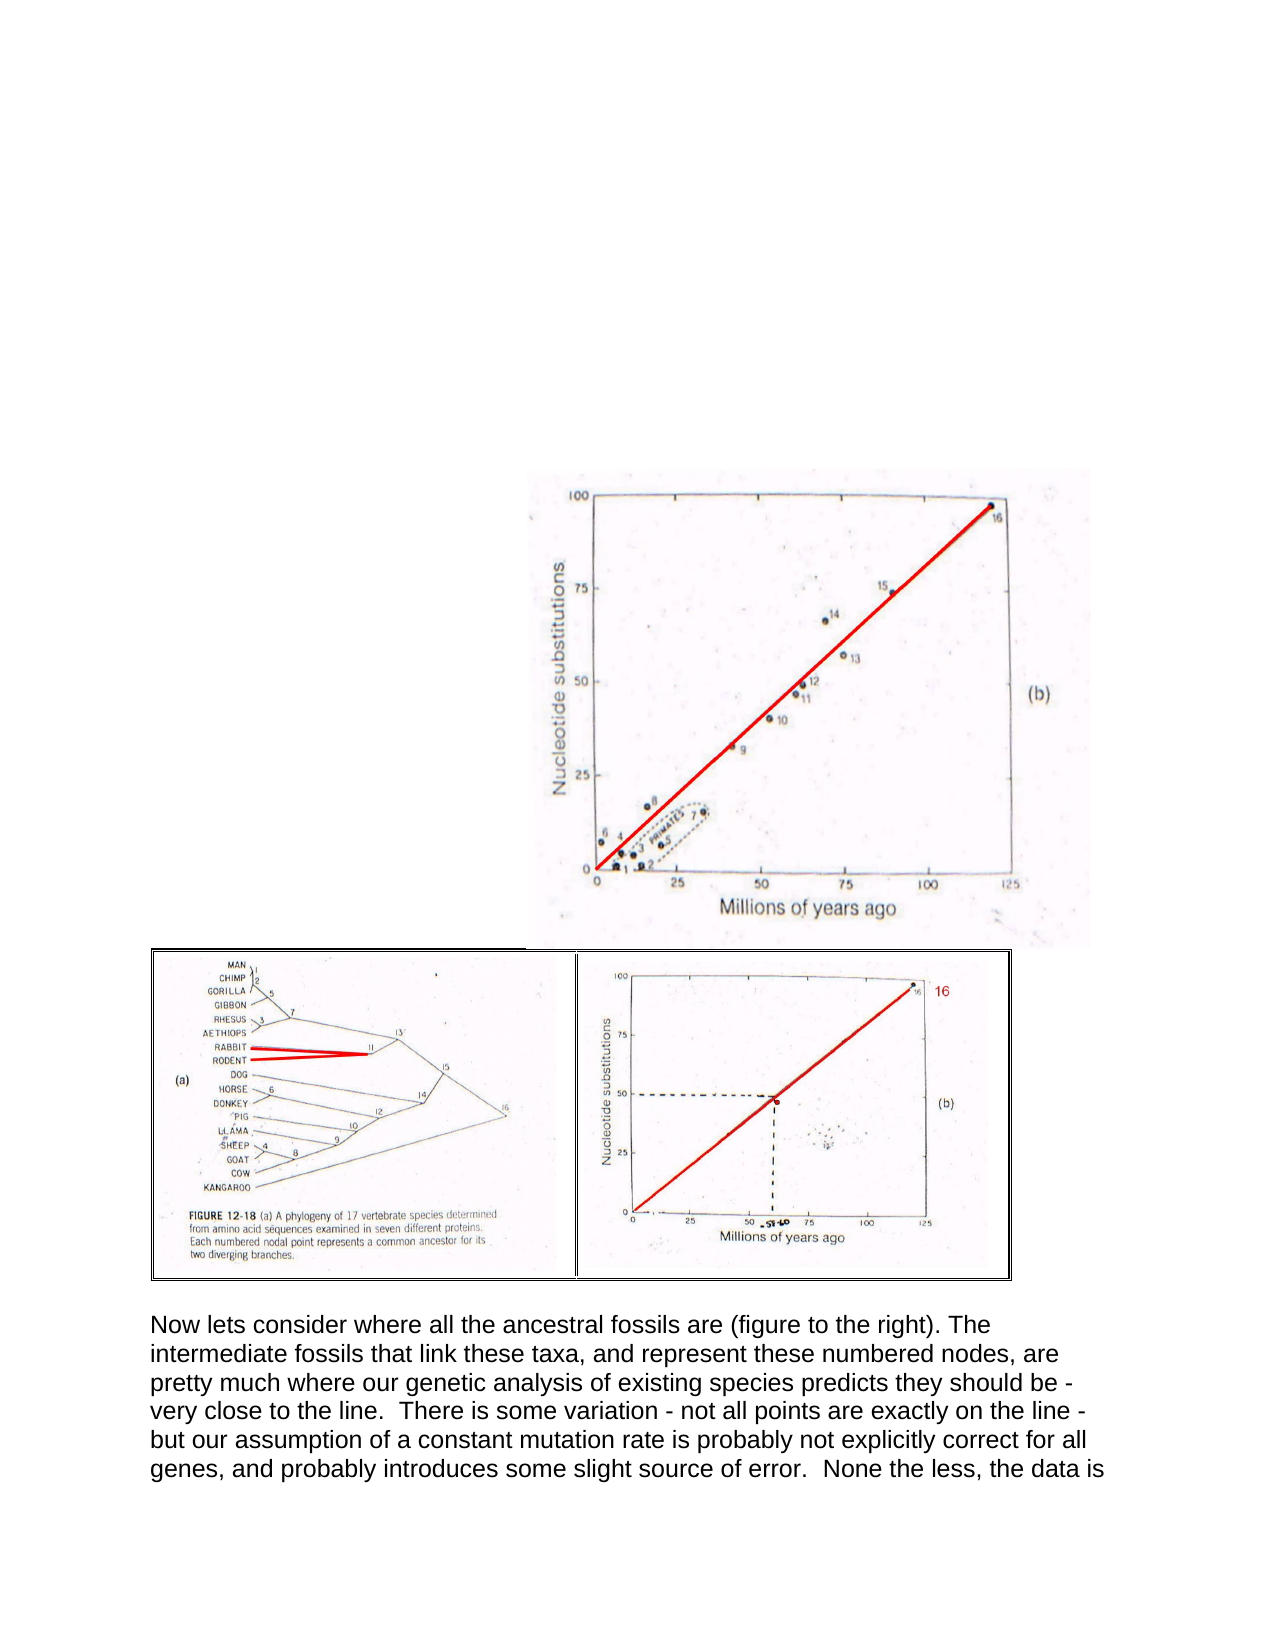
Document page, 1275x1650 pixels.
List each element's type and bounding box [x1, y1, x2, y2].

picture [583, 961, 988, 1268]
picture [526, 468, 1091, 949]
picture [158, 957, 557, 1272]
table_header [154, 952, 577, 1278]
table_header [577, 952, 1008, 1278]
text [150, 1310, 1125, 1483]
